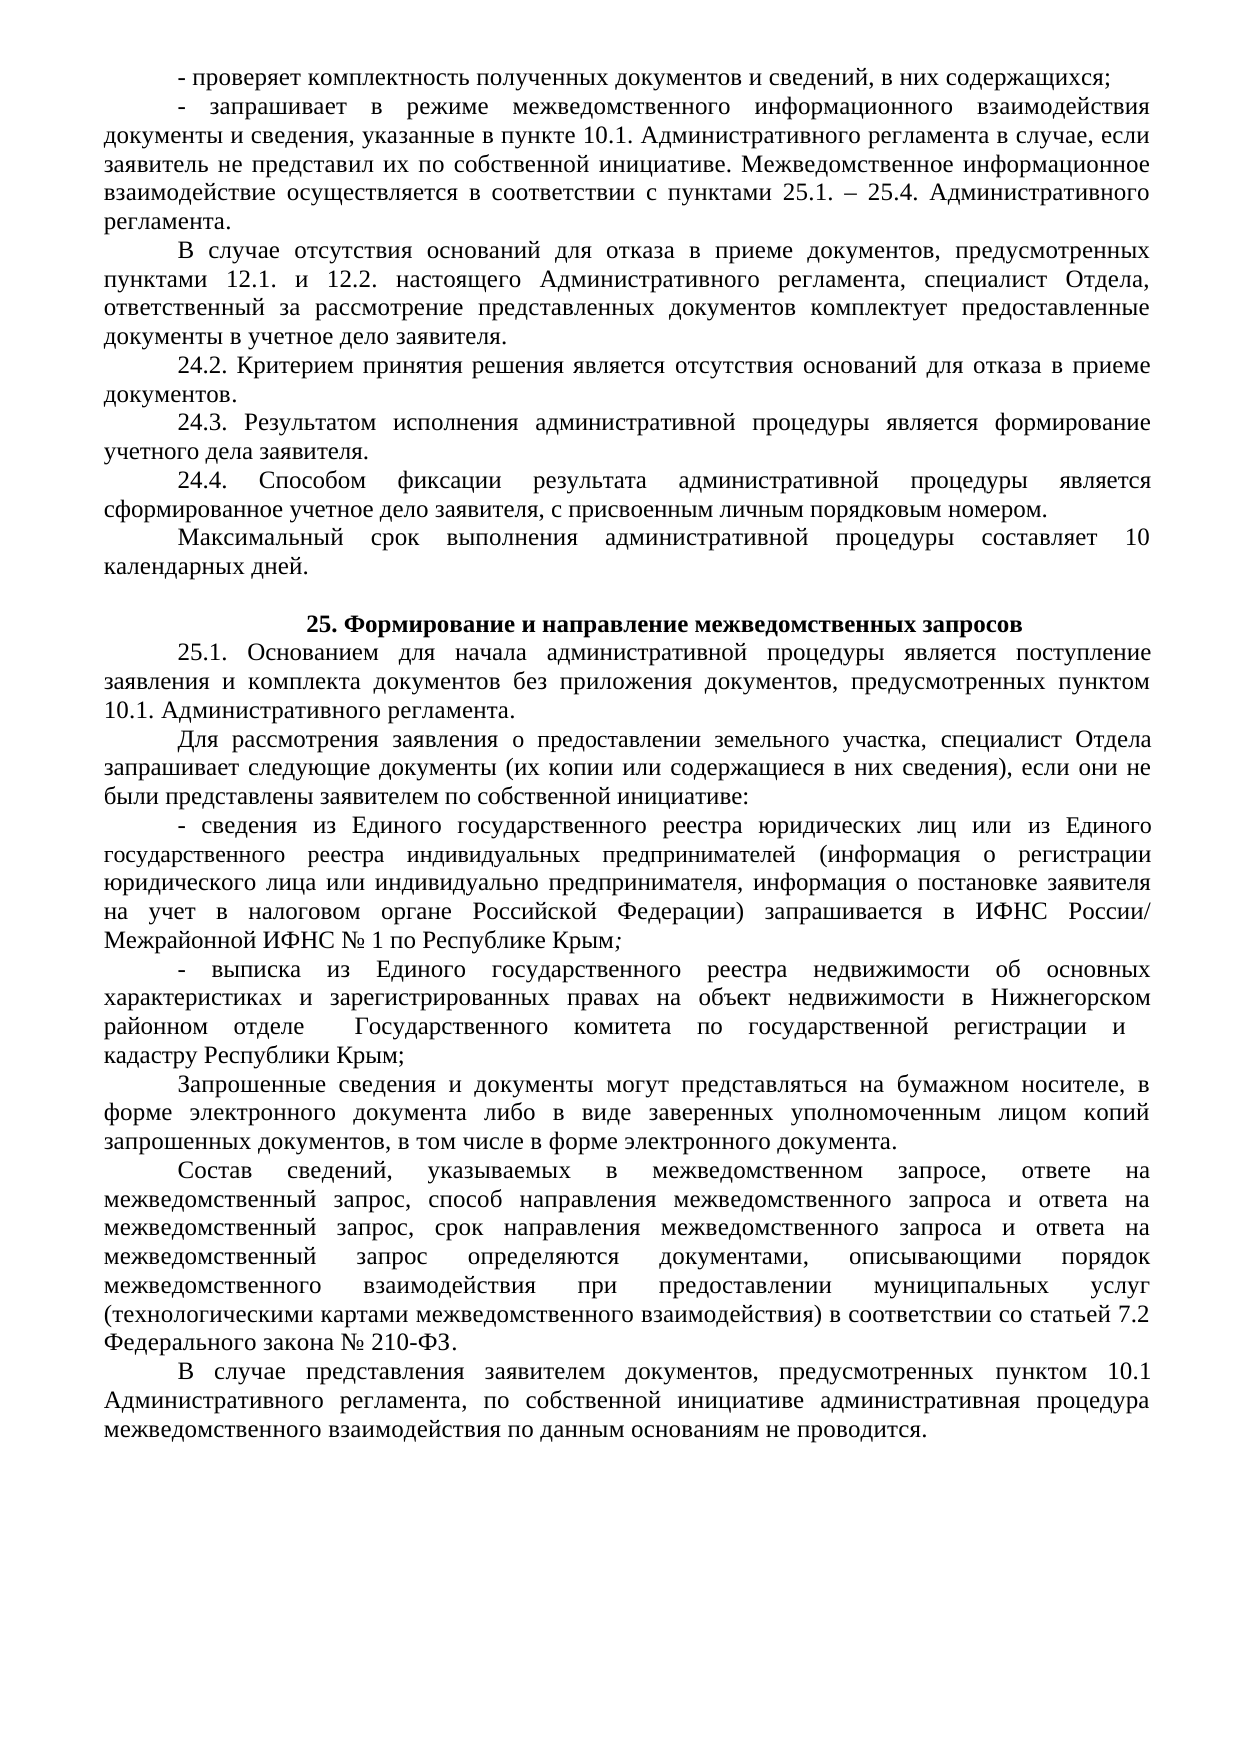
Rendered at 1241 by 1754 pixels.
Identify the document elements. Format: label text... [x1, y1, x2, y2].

text 24.4. Способом фиксации результата административной процедуры является сформированное учетное дело заявителя, с присвоенным личным порядковым номером. [103, 465, 1152, 522]
text - сведения из Единого государственного реестра юридических лиц или из Единого государственного реестра индивидуальных предпринимателей (информация о регистрации юридического лица или индивидуально предпринимателя, информация о постановке заявителя на учет в налоговом органе Российской Федерации) запрашивается в ИФНС России/ Межрайонной ИФНС № 1 по Республике Крым; [103, 810, 1152, 954]
text - проверяет комплектность полученных документов и сведений, в них содержащихся; [103, 62, 1152, 91]
text 24.2. Критерием принятия решения является отсутствия оснований для отказа в приеме документов. [103, 350, 1152, 407]
text В случае представления заявителем документов, предусмотренных пунктом 10.1 Административного регламента, по собственной инициативе административная процедура межведомственного взаимодействия по данным основаниям не проводится. [103, 1356, 1152, 1442]
text 25.1. Основанием для начала административной процедуры является поступление заявления и комплекта документов без приложения документов, предусмотренных пунктом 10.1. Административного регламента. [103, 637, 1152, 724]
text Состав сведений, указываемых в межведомственном запросе, ответе на межведомственный запрос, способ направления межведомственного запроса и ответа на межведомственный запрос, срок направления межведомственного запроса и ответа на межведомственный запрос определяются документами, описывающими порядок межведомственного взаимодействия при предоставлении муниципальных услуг (технологическими картами межведомственного взаимодействия) в соответствии со статьей 7.2 Федерального закона № 210-ФЗ. [103, 1155, 1152, 1356]
text Для рассмотрения заявления о предоставлении земельного участка, специалист Отдела запрашивает следующие документы (их копии или содержащиеся в них сведения), если они не были представлены заявителем по собственной инициативе: [103, 724, 1152, 810]
text 24.3. Результатом исполнения административной процедуры является формирование учетного дела заявителя. [103, 407, 1152, 465]
text Максимальный срок выполнения административной процедуры составляет 10 календарных дней. [103, 522, 1152, 580]
text Запрошенные сведения и документы могут представляться на бумажном носителе, в форме электронного документа либо в виде заверенных уполномоченным лицом копий запрошенных документов, в том числе в форме электронного документа. [103, 1069, 1152, 1155]
text - выписка из Единого государственного реестра недвижимости об основных характеристиках и зарегистрированных правах на объект недвижимости в Нижнегорском районном отделе Государственного комитета по государственной регистрации и кадастру Республики Крым; [103, 954, 1152, 1069]
text В случае отсутствия оснований для отказа в приеме документов, предусмотренных пунктами 12.1. и 12.2. настоящего Административного регламента, специалист Отдела, ответственный за рассмотрение представленных документов комплектует предоставленные документы в учетное дело заявителя. [103, 235, 1152, 350]
text - запрашивает в режиме межведомственного информационного взаимодействия документы и сведения, указанные в пункте 10.1. Административного регламента в случае, если заявитель не представил их по собственной инициативе. Межведомственное информационное взаимодействие осуществляется в соответствии с пунктами 25.1. – 25.4. Административного регламента. [103, 91, 1152, 235]
text 25. Формирование и направление межведомственных запросов [103, 609, 1152, 637]
